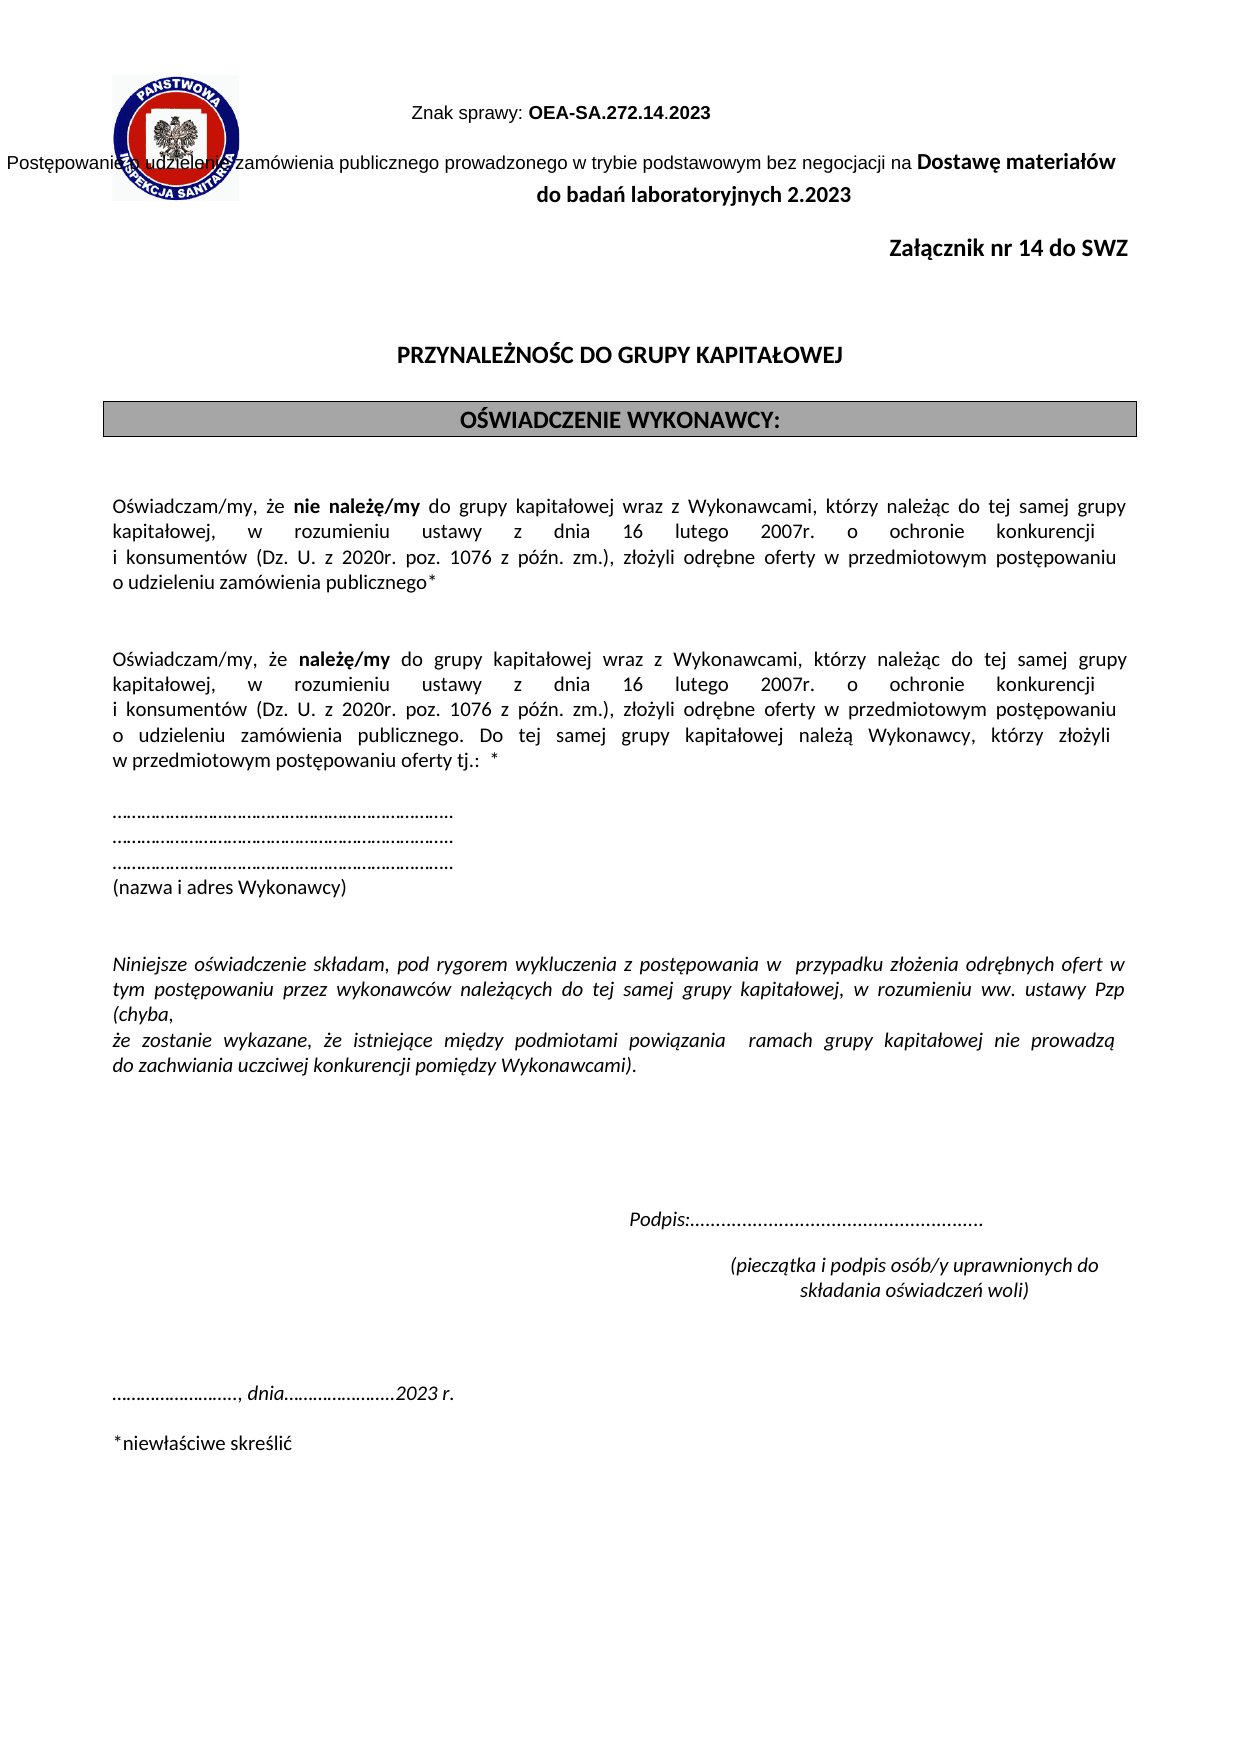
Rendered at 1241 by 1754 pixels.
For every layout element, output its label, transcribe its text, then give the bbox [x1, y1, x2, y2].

picture [112, 75, 240, 201]
text …………………….., dnia…………………..2023 r. [112, 1380, 1128, 1405]
text Oświadczam/my, że nie należę/my do grupy kapitałowej wraz z Wykonawcami, którzy należąc do tej samej grupy kapitałowej, w rozumieniu ustawy z dnia 16 lutego 2007r. o ochronie konkurencji i konsumentów (Dz. U. z 2020r. poz. 1076 z późn. zm.), złożyli odrębne oferty w przedmiotowym postępowaniu o udzieleniu zamówienia publicznego* [112, 493, 1128, 595]
text (pieczątka i podpis osób/y uprawnionych do składania oświadczeń woli) [703, 1252, 1128, 1303]
text Podpis:…..................................................... [629, 1206, 1128, 1231]
text PRZYNALEŻNOŚC DO GRUPY KAPITAŁOWEJ [112, 340, 1128, 370]
text *niewłaściwe skreślić [112, 1430, 1128, 1455]
text …………………………………………………………….. [112, 849, 1128, 874]
text …………………………………………………………….. [112, 824, 1128, 849]
text Oświadczam/my, że należę/my do grupy kapitałowej wraz z Wykonawcami, którzy należąc do tej samej grupy kapitałowej, w rozumieniu ustawy z dnia 16 lutego 2007r. o ochronie konkurencji i konsumentów (Dz. U. z 2020r. poz. 1076 z późn. zm.), złożyli odrębne oferty w przedmiotowym postępowaniu o udzieleniu zamówienia publicznego. Do tej samej grupy kapitałowej należą Wykonawcy, którzy złożyli w przedmiotowym postępowaniu oferty tj.: * [112, 646, 1128, 773]
text Niniejsze oświadczenie składam, pod rygorem wykluczenia z postępowania w przypadku złożenia odrębnych ofert w tym postępowaniu przez wykonawców należących do tej samej grupy kapitałowej, w rozumieniu ww. ustawy Pzp (chyba, że zostanie wykazane, że istniejące między podmiotami powiązania ramach grupy kapitałowej nie prowadzą do zachwiania uczciwej konkurencji pomiędzy Wykonawcami). [112, 951, 1128, 1078]
text Załącznik nr 14 do SWZ [112, 232, 1128, 263]
text OŚWIADCZENIE WYKONAWCY: [104, 402, 1136, 436]
text (nazwa i adres Wykonawcy) [112, 874, 1128, 900]
text …………………………………………………………….. [112, 798, 1128, 824]
